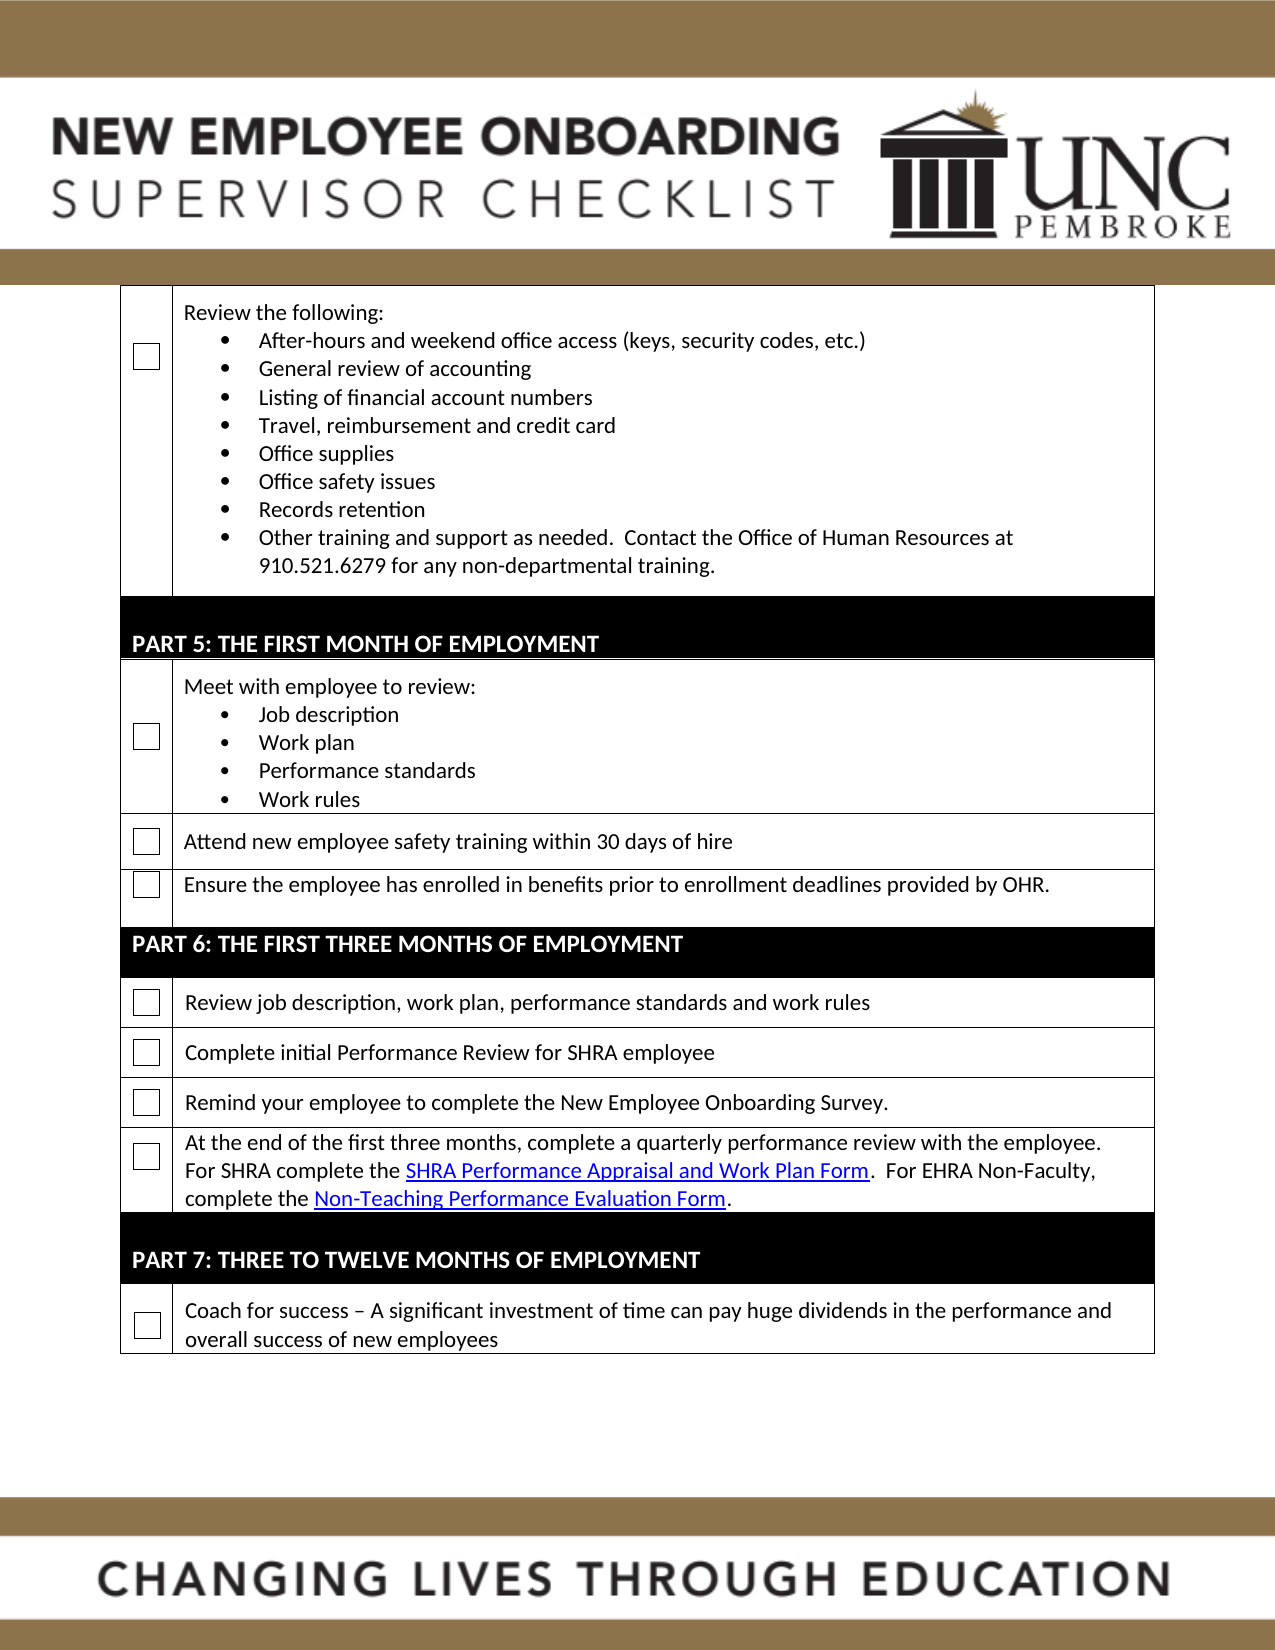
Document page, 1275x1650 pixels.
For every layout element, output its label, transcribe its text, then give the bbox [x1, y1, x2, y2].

table_cell [121, 1028, 172, 1077]
table_cell Ensure the employee has enrolled in benefits prior to enrollment deadlines provided by OHR. [173, 870, 1154, 927]
table_cell Review job description, work plan, performance standards and work rules [173, 978, 1154, 1027]
table_cell Remind your employee to complete the New Employee Onboarding Survey. [173, 1078, 1154, 1127]
table_cell [121, 870, 172, 927]
table_cell Coach for success – A significant investment of time can pay huge dividends in the performance and overall success of new employees [173, 1284, 1154, 1353]
table_cell [121, 1078, 172, 1127]
table_cell PART 5: THE FIRST MONTH OF EMPLOYMENT [121, 597, 1154, 658]
table_cell [121, 978, 172, 1027]
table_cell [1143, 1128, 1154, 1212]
table_cell Complete initial Performance Review for SHRA employee [173, 1028, 1154, 1077]
table_cell Meet with employee to review: Job description Work plan Performance standards Work rules [173, 660, 1154, 813]
table_cell [121, 286, 172, 596]
table_cell [121, 1284, 172, 1353]
table_cell [121, 660, 172, 813]
table_cell [121, 1128, 172, 1212]
table_cell [121, 814, 172, 869]
table_cell Attend new employee safety training within 30 days of hire [173, 814, 1154, 869]
table_cell Review the following: After-hours and weekend office access (keys, security codes, etc.) General review of accounting Listing of financial account numbers Travel, reimbursement and credit card Office supplies Office safety issues Records retention Other training and support as needed. Contact the Office of Human Resources at 910.521.6279 for any non-departmental training. [173, 286, 1154, 596]
table_cell PART 6: THE FIRST THREE MONTHS OF EMPLOYMENT [121, 928, 1154, 977]
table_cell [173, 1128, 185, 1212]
table_cell PART 7: THREE TO TWELVE MONTHS OF EMPLOYMENT [121, 1213, 1154, 1283]
